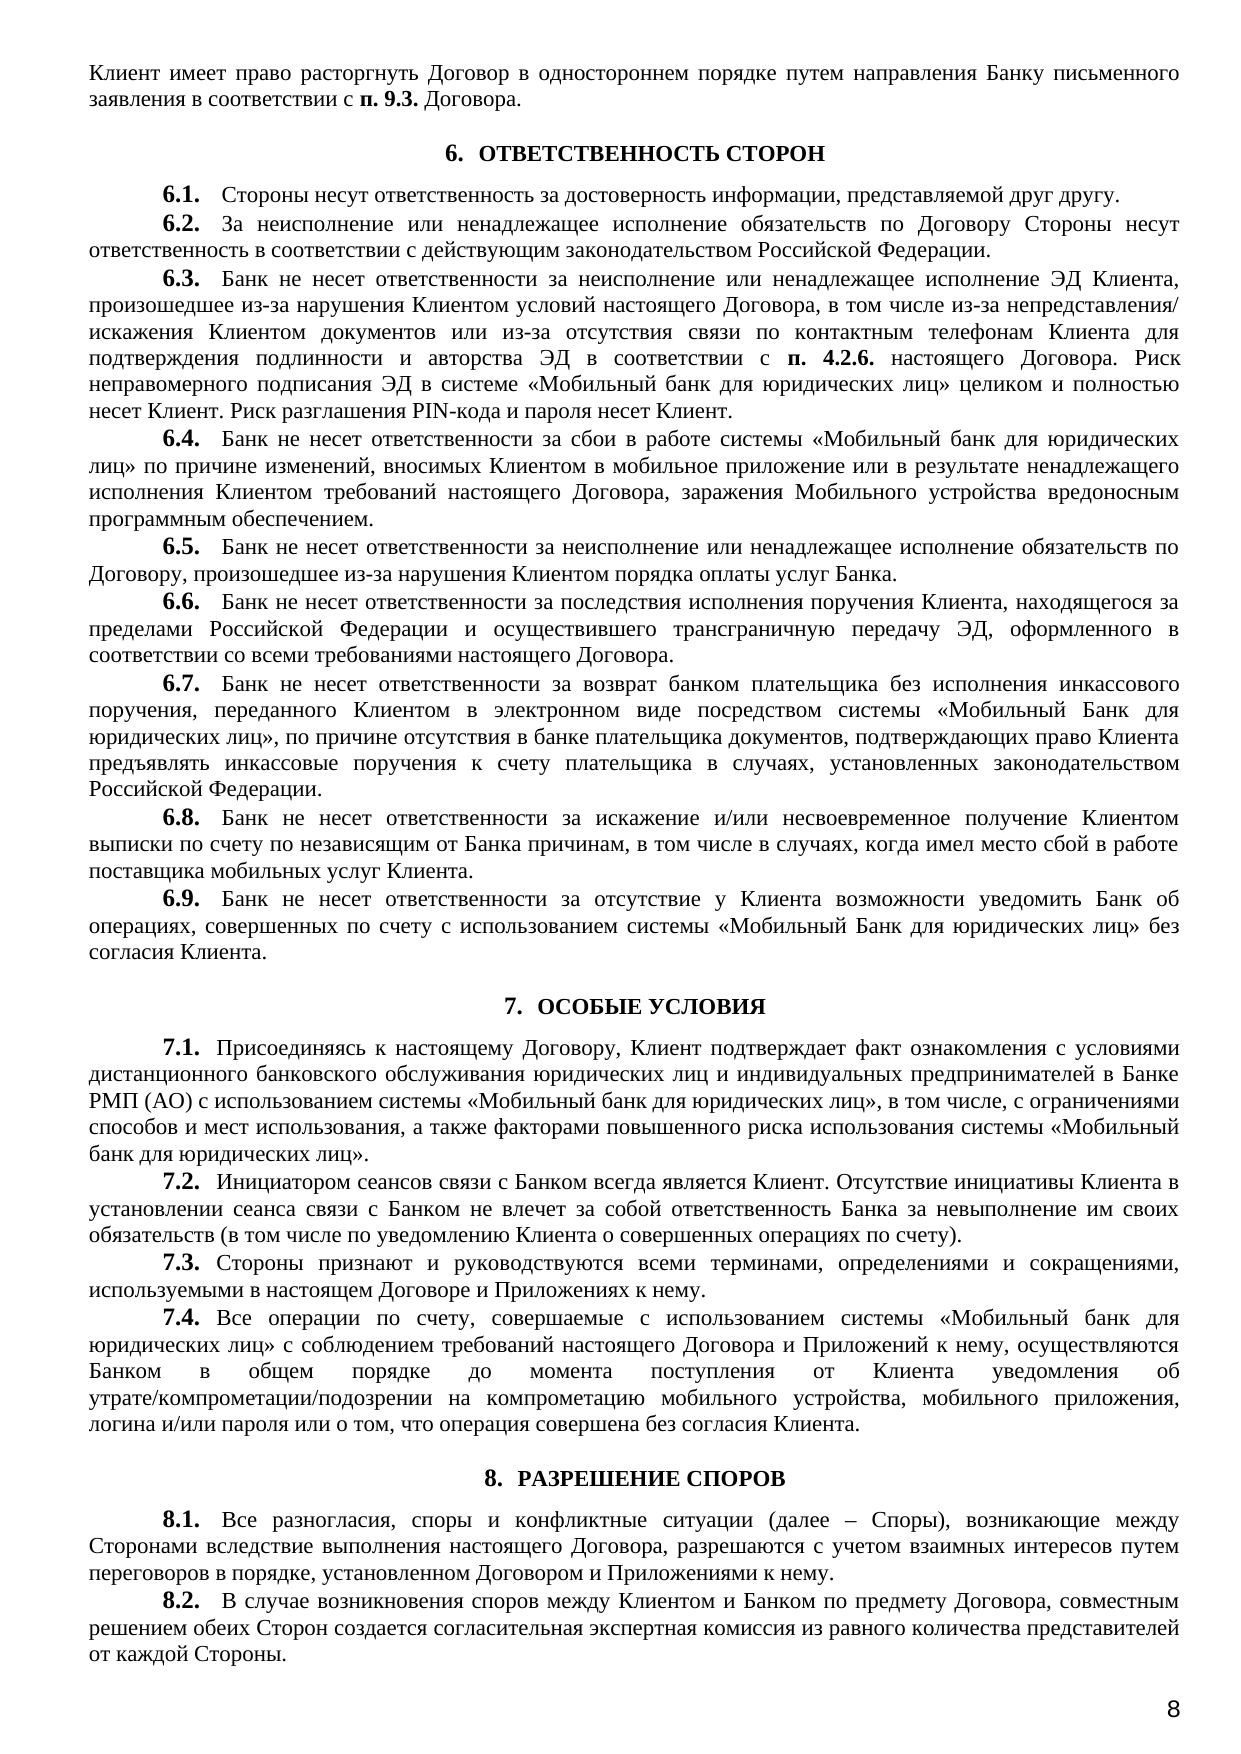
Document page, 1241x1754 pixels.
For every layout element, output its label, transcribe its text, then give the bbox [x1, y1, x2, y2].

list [89, 59, 1181, 112]
list Инициатором сеансов связи с Банком всегда является Клиент. Отсутствие инициативы Клиента в установлении сеанса связи с Банком не влечет за собой ответственность Банка за невыполнение им своих обязательств (в том числе по уведомлению Клиента о совершенных операциях по счету). [89, 1166, 1181, 1247]
list В случае возникновения споров между Клиентом и Банком по предмету Договора, совместным решением обеих Сторон создается согласительная экспертная комиссия из равного количества представителей от каждой Стороны. [89, 1585, 1181, 1667]
list Банк не несет ответственности за возврат банком плательщика без исполнения инкассового поручения, переданного Клиентом в электронном виде посредством системы «Мобильный Банк для юридических лиц», по причине отсутствия в банке плательщика документов, подтверждающих право Клиента предъявлять инкассовые поручения к счету плательщика в случаях, установленных законодательством Российской Федерации. [89, 668, 1181, 802]
list Банк не несет ответственности за сбои в работе системы «Мобильный банк для юридических лиц» по причине изменений, вносимых Клиентом в мобильное приложение или в результате ненадлежащего исполнения Клиентом требований настоящего Договора, заражения Мобильного устройства вредоносным программным обеспечением. [89, 423, 1181, 531]
list Банк не несет ответственности за неисполнение или ненадлежащее исполнение ЭД Клиента, произошедшее из-за нарушения Клиентом условий настоящего Договора, в том числе из-за непредставления/ искажения Клиентом документов или из-за отсутствия связи по контактным телефонам Клиента для подтверждения подлинности и авторства ЭД в соответствии с п. 4.2.6. настоящего Договора. Риск неправомерного подписания ЭД в системе «Мобильный банк для юридических лиц» целиком и полностью несет Клиент. Риск разглашения PIN-кода и пароля несет Клиент. [89, 263, 1181, 423]
list Банк не несет ответственности за искажение и/или несвоевременное получение Клиентом выписки по счету по независящим от Банка причинам, в том числе в случаях, когда имел место сбой в работе поставщика мобильных услуг Клиента. [89, 802, 1181, 883]
list Стороны несут ответственность за достоверность информации, представляемой друг другу. [89, 179, 1181, 208]
list Банк не несет ответственности за неисполнение или ненадлежащее исполнение обязательств по Договору, произошедшее из-за нарушения Клиентом порядка оплаты услуг Банка. [89, 531, 1181, 586]
list Банк не несет ответственности за последствия исполнения поручения Клиента, находящегося за пределами Российской Федерации и осуществившего трансграничную передачу ЭД, оформленного в соответствии со всеми требованиями настоящего Договора. [89, 586, 1181, 668]
list Все разногласия, споры и конфликтные ситуации (далее – Споры), возникающие между Сторонами вследствие выполнения настоящего Договора, разрешаются с учетом взаимных интересов путем переговоров в порядке, установленном Договором и Приложениями к нему. [89, 1504, 1181, 1585]
list ОСОБЫЕ УСЛОВИЯ [89, 991, 1181, 1020]
list За неисполнение или ненадлежащее исполнение обязательств по Договору Стороны несут ответственность в соответствии с действующим законодательством Российской Федерации. [89, 208, 1181, 263]
list РАЗРЕШЕНИЕ СПОРОВ [89, 1463, 1181, 1492]
list Все операции по счету, совершаемые с использованием системы «Мобильный банк для юридических лиц» с соблюдением требований настоящего Договора и Приложений к нему, осуществляются Банком в общем порядке до момента поступления от Клиента уведомления об утрате/компрометации/подозрении на компрометацию мобильного устройства, мобильного приложения, логина и/или пароля или о том, что операция совершена без согласия Клиента. [89, 1302, 1181, 1437]
list ОТВЕТСТВЕННОСТЬ СТОРОН [89, 138, 1181, 167]
list Присоединяясь к настоящему Договору, Клиент подтверждает факт ознакомления с условиями дистанционного банковского обслуживания юридических лиц и индивидуальных предпринимателей в Банке РМП (АО) с использованием системы «Мобильный банк для юридических лиц», в том числе, с ограничениями способов и мест использования, а также факторами повышенного риска использования системы «Мобильный банк для юридических лиц». [89, 1032, 1181, 1166]
list Стороны признают и руководствуются всеми терминами, определениями и сокращениями, используемыми в настоящем Договоре и Приложениях к нему. [89, 1247, 1181, 1302]
list Банк не несет ответственности за отсутствие у Клиента возможности уведомить Банк об операциях, совершенных по счету с использованием системы «Мобильный Банк для юридических лиц» без согласия Клиента. [89, 883, 1181, 965]
